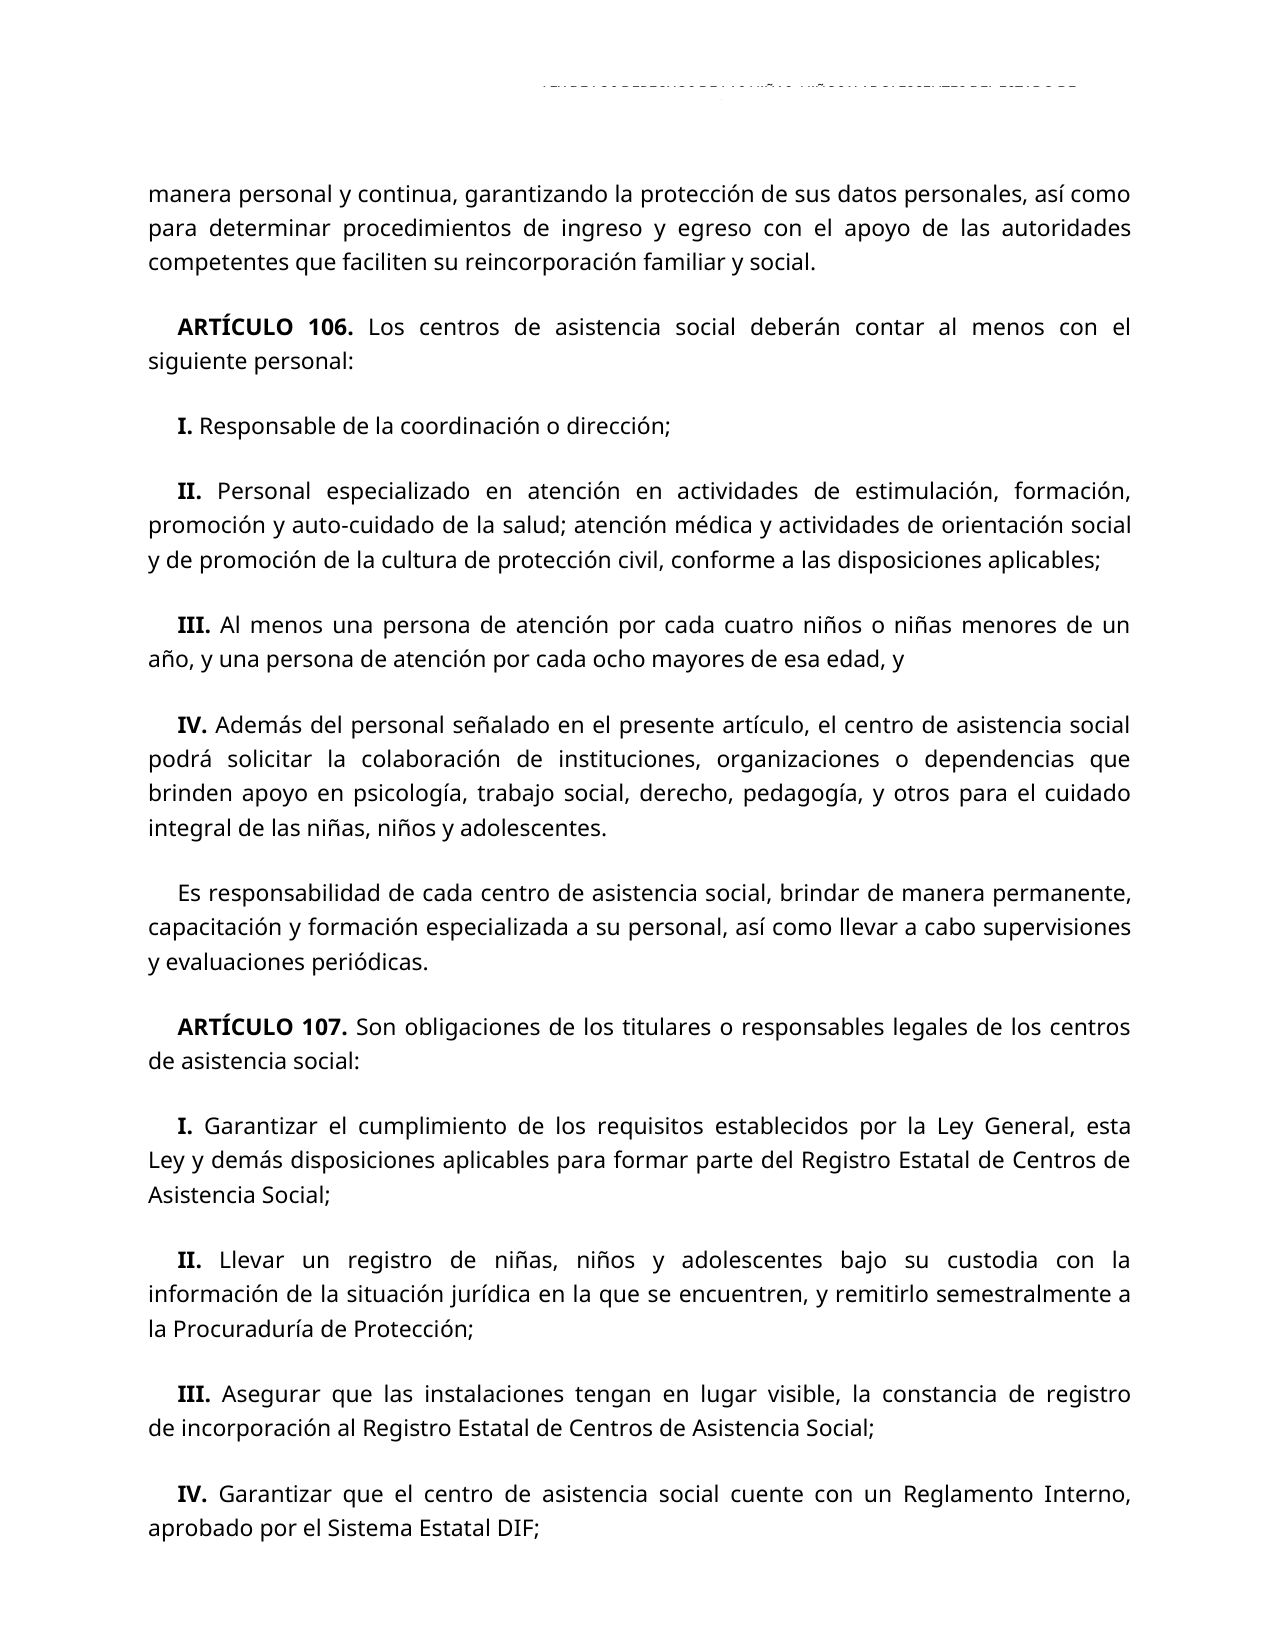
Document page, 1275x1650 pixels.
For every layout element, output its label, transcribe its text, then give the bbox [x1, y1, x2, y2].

text IV. Además del personal señalado en el presente artículo, el centro de asistencia social podrá solicitar la colaboración de instituciones, organizaciones o dependencias que brinden apoyo en psicología, trabajo social, derecho, pedagogía, y otros para el cuidado integral de las niñas, niños y adolescentes. [148, 708, 1131, 843]
text III. Asegurar que las instalaciones tengan en lugar visible, la constancia de registro de incorporación al Registro Estatal de Centros de Asistencia Social; [148, 1378, 1131, 1444]
text IV. Garantizar que el centro de asistencia social cuente con un Reglamento Interno, aprobado por el Sistema Estatal DIF; [148, 1478, 1131, 1543]
text Es responsabilidad de cada centro de asistencia social, brindar de manera permanente, capacitación y formación especializada a su personal, así como llevar a cabo supervisiones y evaluaciones periódicas. [148, 877, 1132, 977]
text I. Responsable de la coordinación o dirección; [177, 410, 1139, 441]
text ARTÍCULO 106. Los centros de asistencia social deberán contar al menos con el siguiente personal: [148, 311, 1131, 376]
text manera personal y continua, garantizando la protección de sus datos personales, así como para determinar procedimientos de ingreso y egreso con el apoyo de las autoridades competentes que faciliten su reincorporación familiar y social. [148, 177, 1132, 277]
text III. Al menos una persona de atención por cada cuatro niños o niñas menores de un año, y una persona de atención por cada ocho mayores de esa edad, y [148, 609, 1131, 675]
text ARTÍCULO 107. Son obligaciones de los titulares o responsables legales de los centros de asistencia social: [148, 1010, 1131, 1076]
text I. Garantizar el cumplimiento de los requisitos establecidos por la Ley General, esta Ley y demás disposiciones aplicables para formar parte del Registro Estatal de Centros de Asistencia Social; [148, 1110, 1131, 1210]
text II. Llevar un registro de niñas, niños y adolescentes bajo su custodia con la información de la situación jurídica en la que se encuentren, y remitirlo semestralmente a la Procuraduría de Protección; [148, 1244, 1132, 1344]
text II. Personal especializado en atención en actividades de estimulación, formación, promoción y auto-cuidado de la salud; atención médica y actividades de orientación social y de promoción de la cultura de protección civil, conforme a las disposiciones aplicables; [148, 475, 1132, 575]
